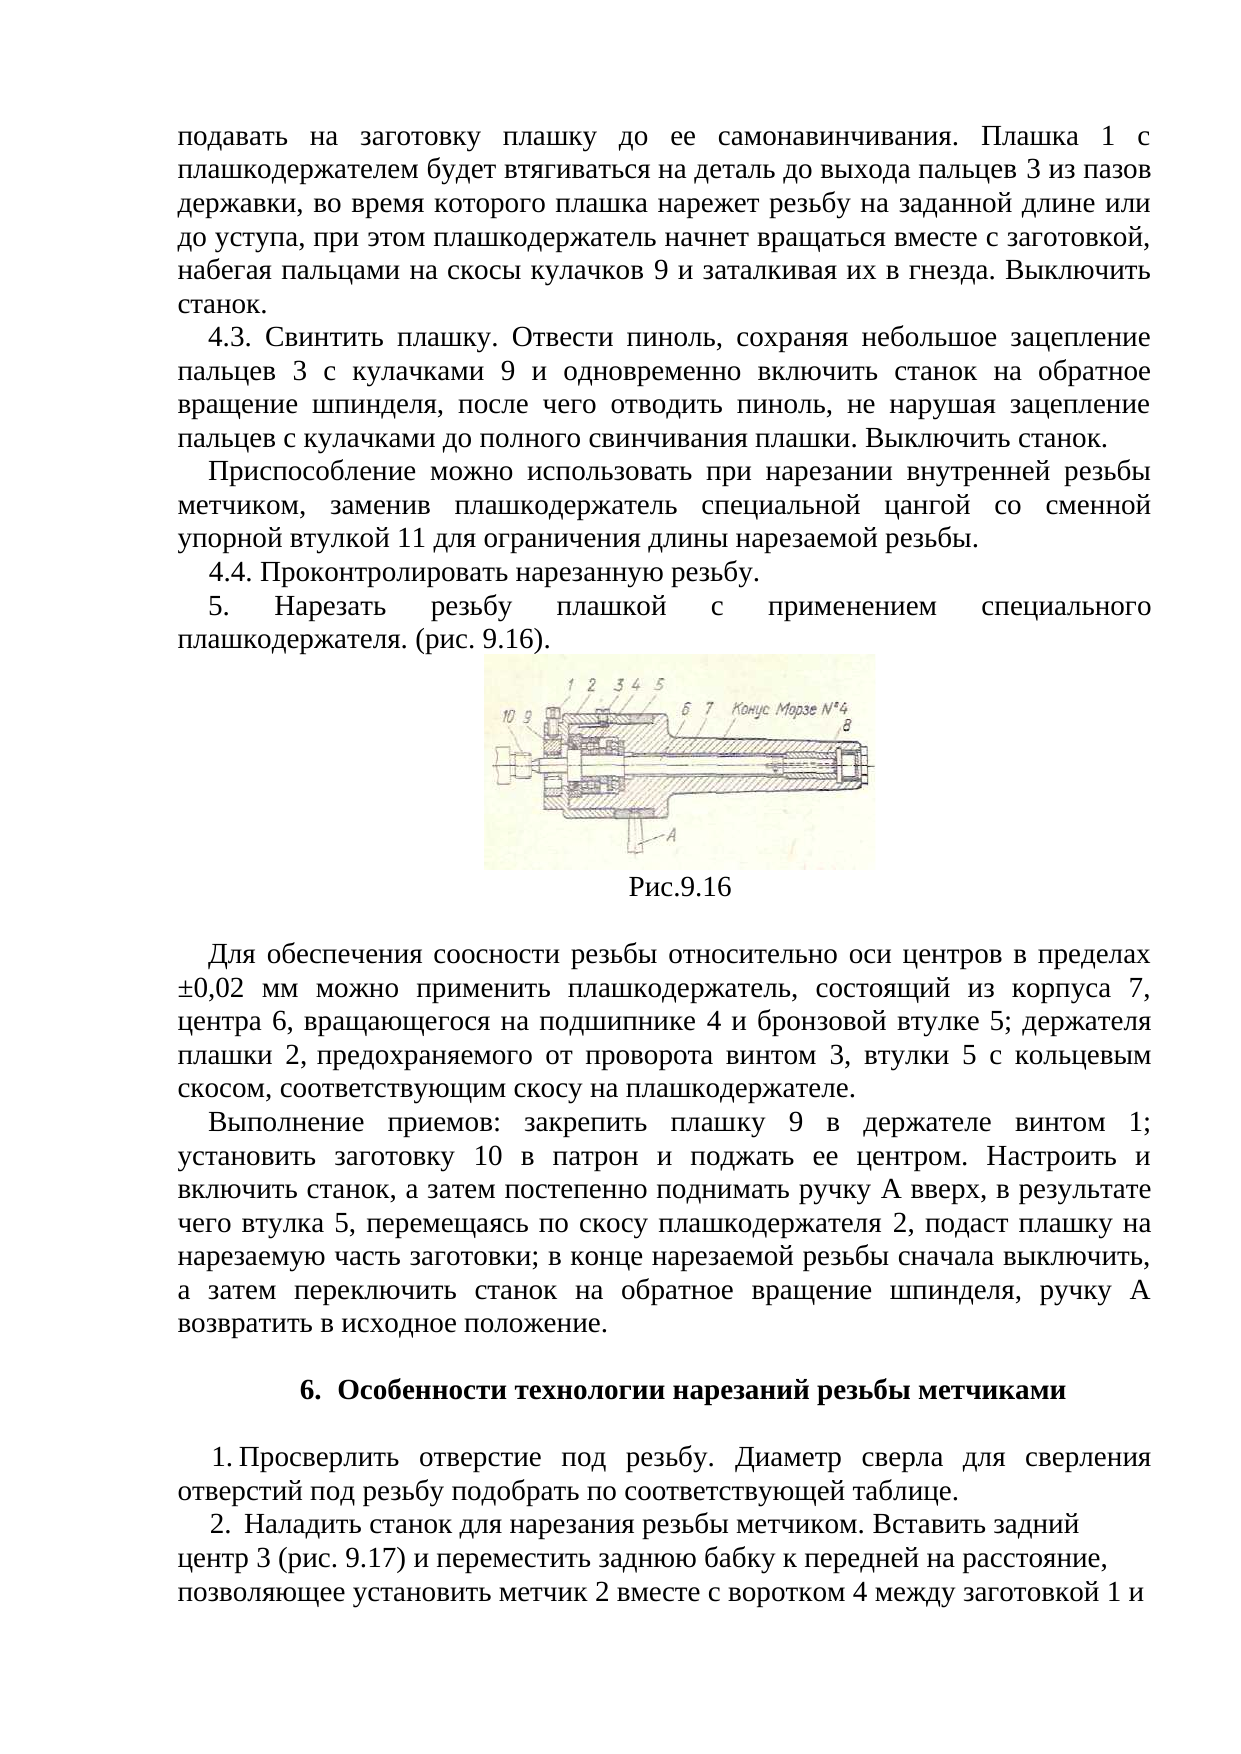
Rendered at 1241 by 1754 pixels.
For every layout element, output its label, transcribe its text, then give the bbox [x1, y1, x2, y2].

text Для обеспечения соосности резьбы относительно оси центров в пределах ±0,02 мм можно применить плашкодержатель, состоящий из корпуса 7, центра 6, вращающегося на подшипнике 4 и бронзовой втулке 5; держателя плашки 2, предохраняемого от проворота винтом 3, втулки 5 с кольцевым скосом, соответствующим скосу на плашкодержателе. [177, 936, 1152, 1104]
text Рис.9.16 [177, 869, 1152, 903]
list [177, 1507, 1152, 1607]
text 1. Просверлить отверстие под резьбу. Диаметр сверла для сверления отверстий под резьбу подобрать по соответствующей таблице. [177, 1439, 1152, 1507]
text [177, 118, 1152, 319]
text Приспособление можно использовать при нарезании внутренней резьбы метчиком, заменив плашкодержатель специальной цангой со сменной упорной втулкой 11 для ограничения длины нарезаемой резьбы. [177, 453, 1152, 554]
text 5. Нарезать резьбу плашкой с применением специального плашкодержателя. (рис. 9.16). [177, 588, 1152, 655]
list Особенности технологии нарезаний резьбы метчиками [215, 1372, 1152, 1406]
text Выполнение приемов: закрепить плашку 9 в держателе винтом 1; установить заготовку 10 в патрон и поджать ее центром. Настроить и включить станок, а затем постепенно поднимать ручку А вверх, в результате чего втулка 5, перемещаясь по скосу плашкодержателя 2, подаст плашку на нарезаемую часть заготовки; в конце нарезаемой резьбы сначала выключить, а затем переключить станок на обратное вращение шпинделя, ручку А возвратить в исходное положение. [177, 1104, 1152, 1339]
picture [484, 654, 876, 870]
text 4.3. Свинтить плашку. Отвести пиноль, сохраняя небольшое зацепление пальцев 3 с кулачками 9 и одновременно включить станок на обратное вращение шпинделя, после чего отводить пиноль, не нарушая зацепление пальцев с кулачками до полного свинчивания плашки. Выключить станок. [177, 319, 1152, 453]
text 4.4. Проконтролировать нарезанную резьбу. [177, 554, 1152, 588]
